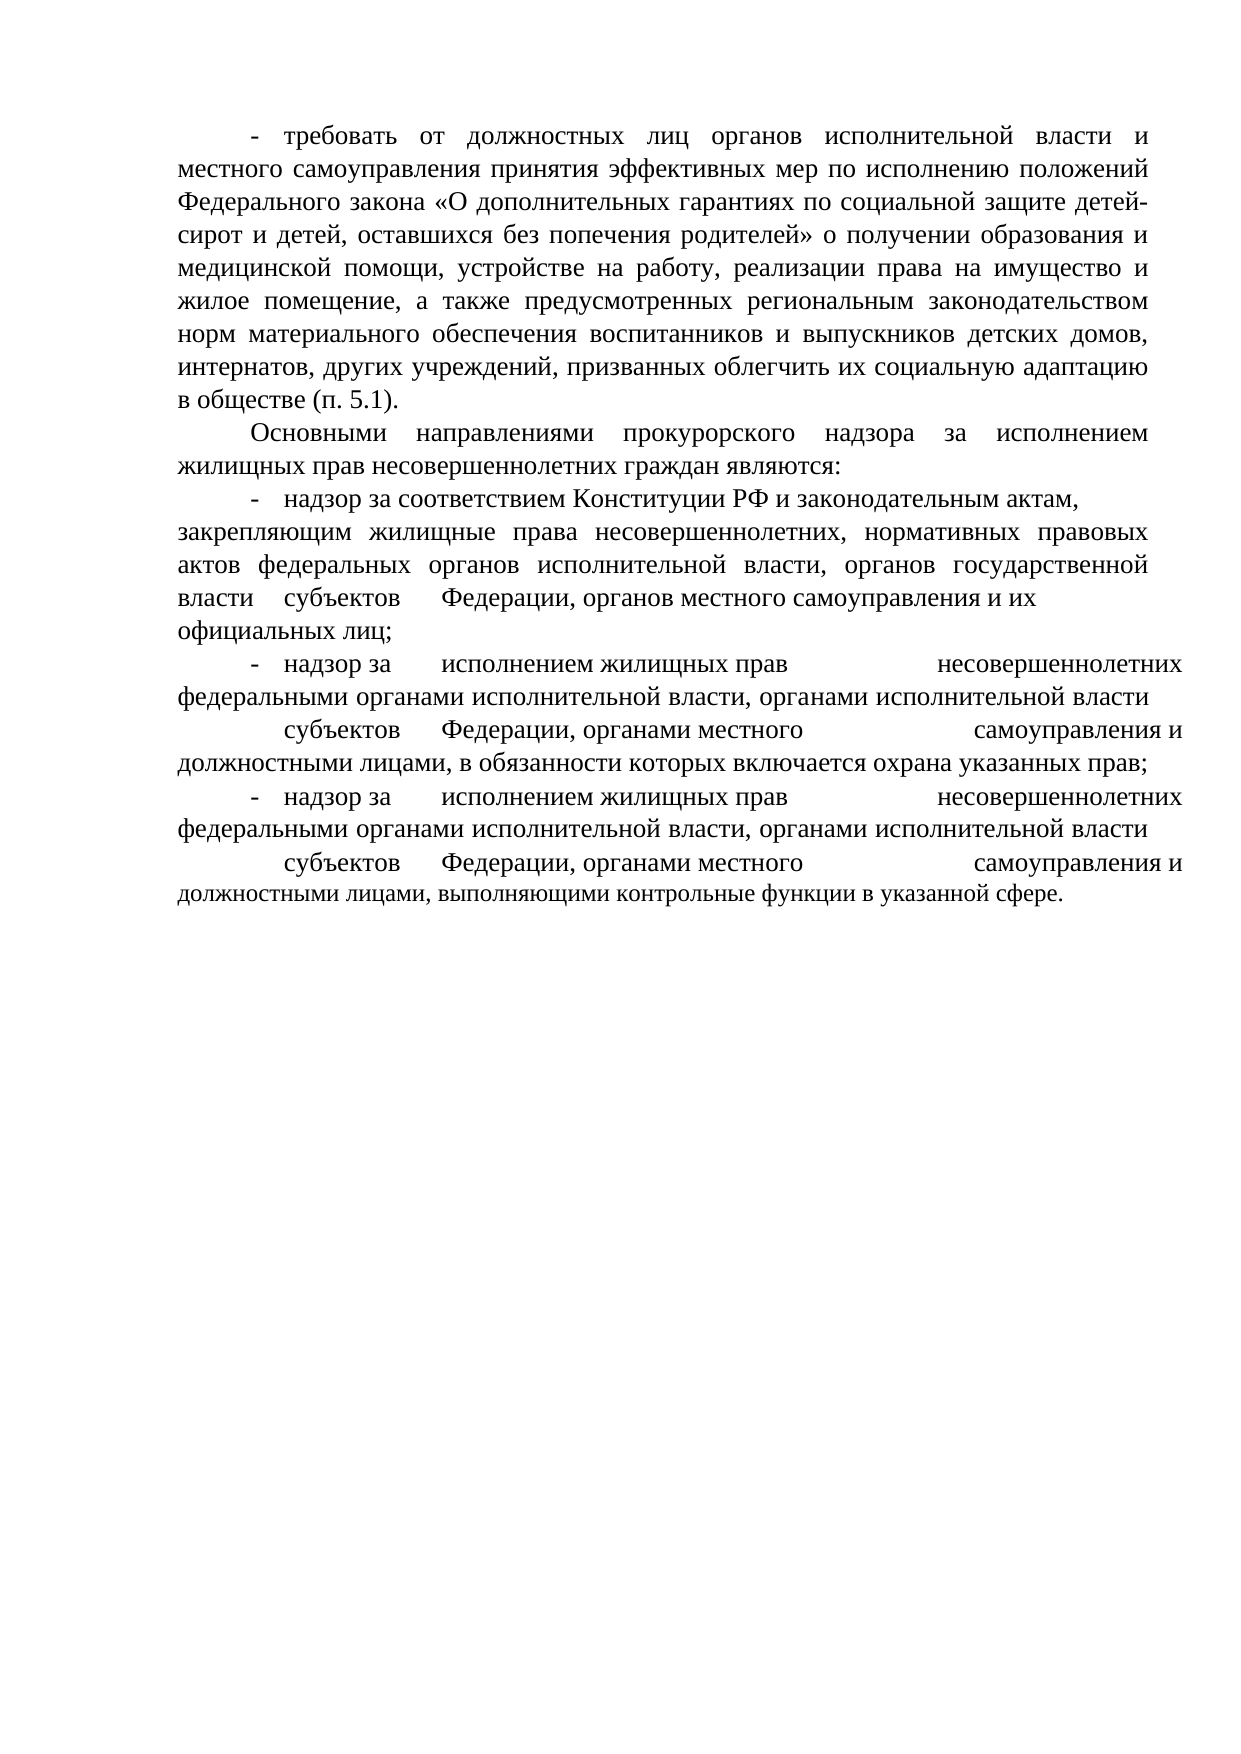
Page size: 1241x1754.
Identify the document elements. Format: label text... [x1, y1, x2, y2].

text закрепляющим жилищные права несовершеннолетних, нормативных правовых актов федеральных органов исполнительной власти, органов государственной власти субъектов Федерации, органов местного самоуправления и их [177, 514, 1149, 613]
list требовать от должностных лиц органов исполнительной власти и местного самоуправления принятия эффективных мер по исполнению положений Федерального закона «О дополнительных гарантиях по социальной защите детей-сирот и детей, оставшихся без попечения родителей» о получении образования и медицинской помощи, устройстве на работу, реализации права на имущество и жилое помещение, а также предусмотренных региональным законодательством норм материального обеспечения воспитанников и выпускников детских домов, интернатов, других учреждений, призванных облегчить их социальную адаптацию в обществе (п. 5.1). [177, 118, 1149, 415]
text официальных лиц; [177, 613, 1152, 646]
text должностными лицами, выполняющими контрольные функции в указанной сфере. [177, 878, 1152, 906]
text должностными лицами, в обязанности которых включается охрана указанных прав; [177, 746, 1149, 778]
text Основными направлениями прокурорского надзора за исполнением жилищных прав несовершеннолетних граждан являются: [177, 415, 1149, 481]
text федеральными органами исполнительной власти, органами исполнительной власти субъектов Федерации, органами местного самоуправления и [177, 679, 1149, 746]
list надзор за исполнением жилищных прав несовершеннолетних [177, 646, 1152, 679]
text федеральными органами исполнительной власти, органами исполнительной власти субъектов Федерации, органами местного самоуправления и [177, 812, 1149, 878]
list надзор за соответствием Конституции РФ и законодательным актам, [177, 481, 1152, 514]
list надзор за исполнением жилищных прав несовершеннолетних [177, 778, 1152, 812]
